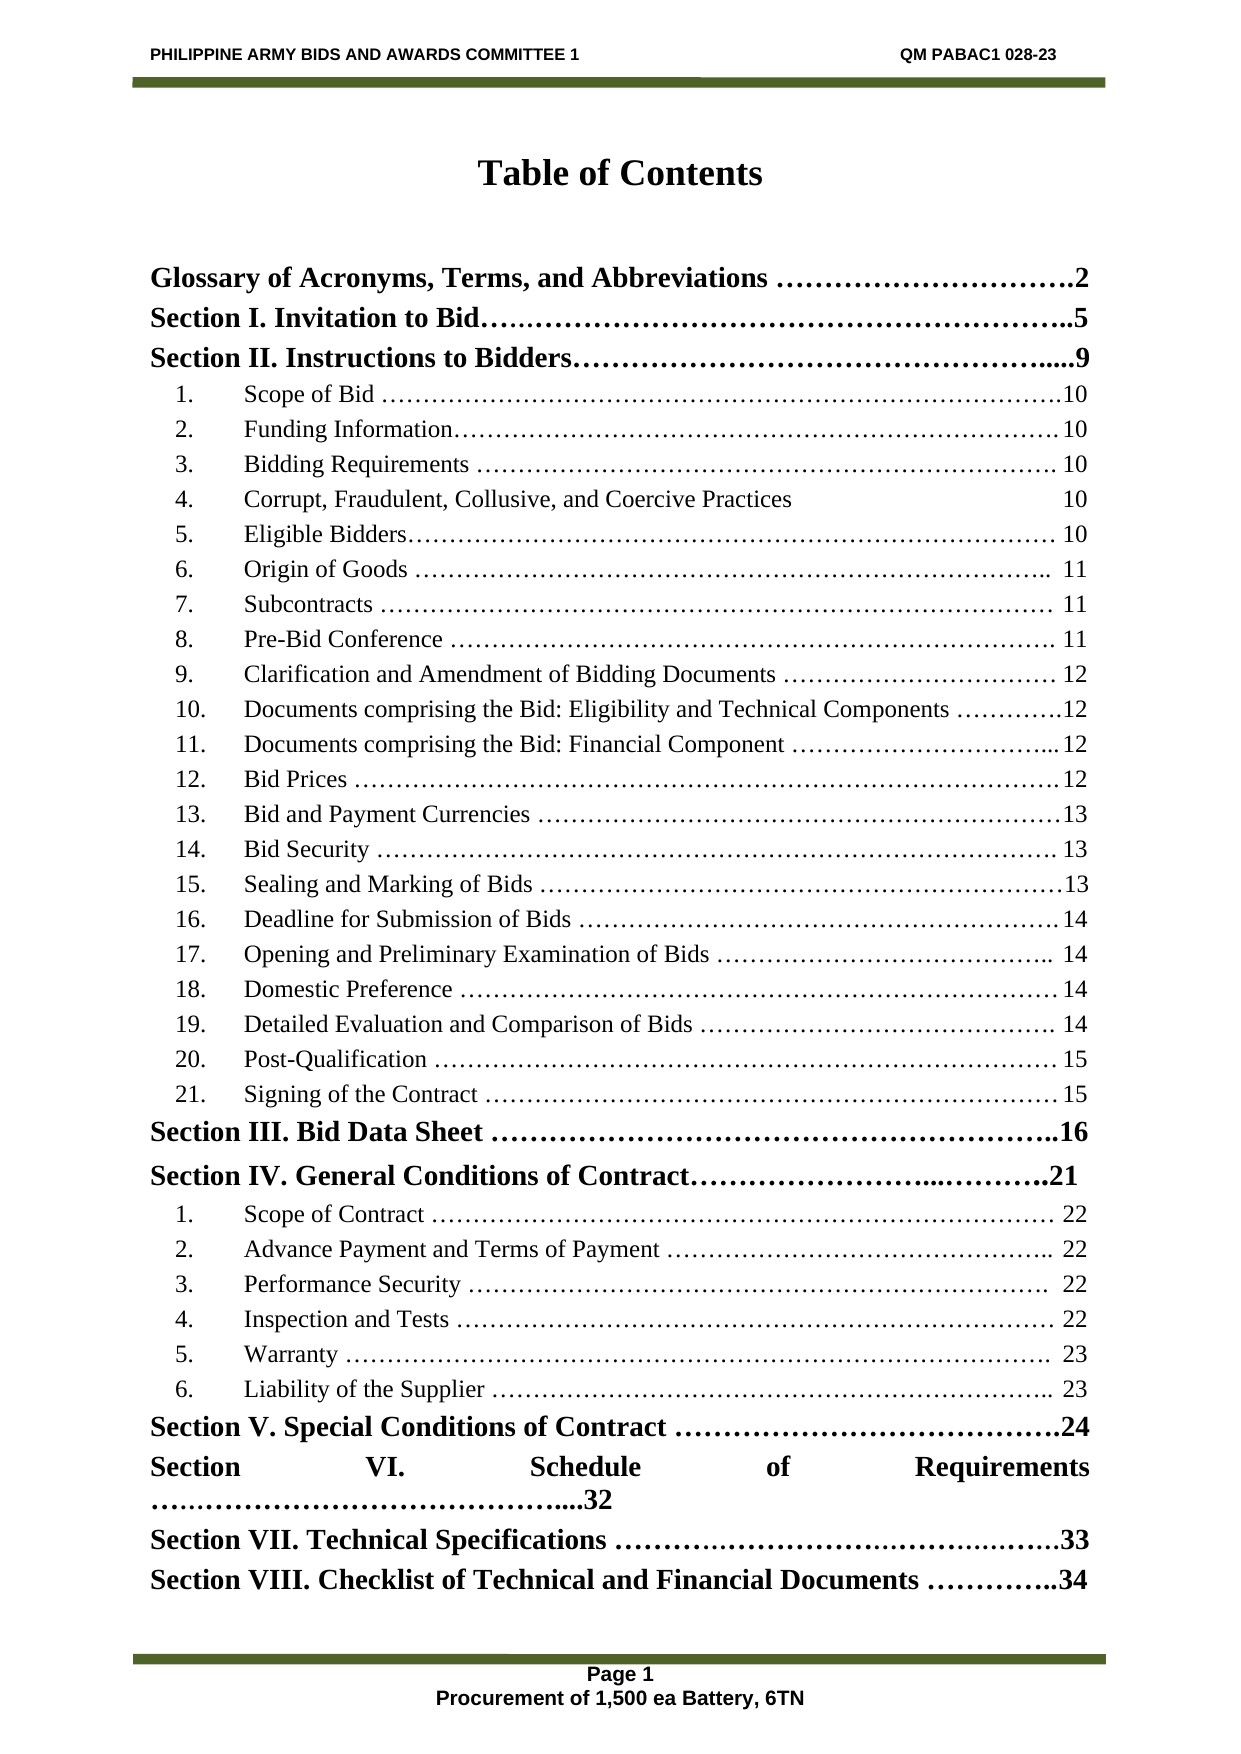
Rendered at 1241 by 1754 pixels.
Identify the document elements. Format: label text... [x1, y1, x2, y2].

text Table of Contents [150, 150, 1090, 193]
